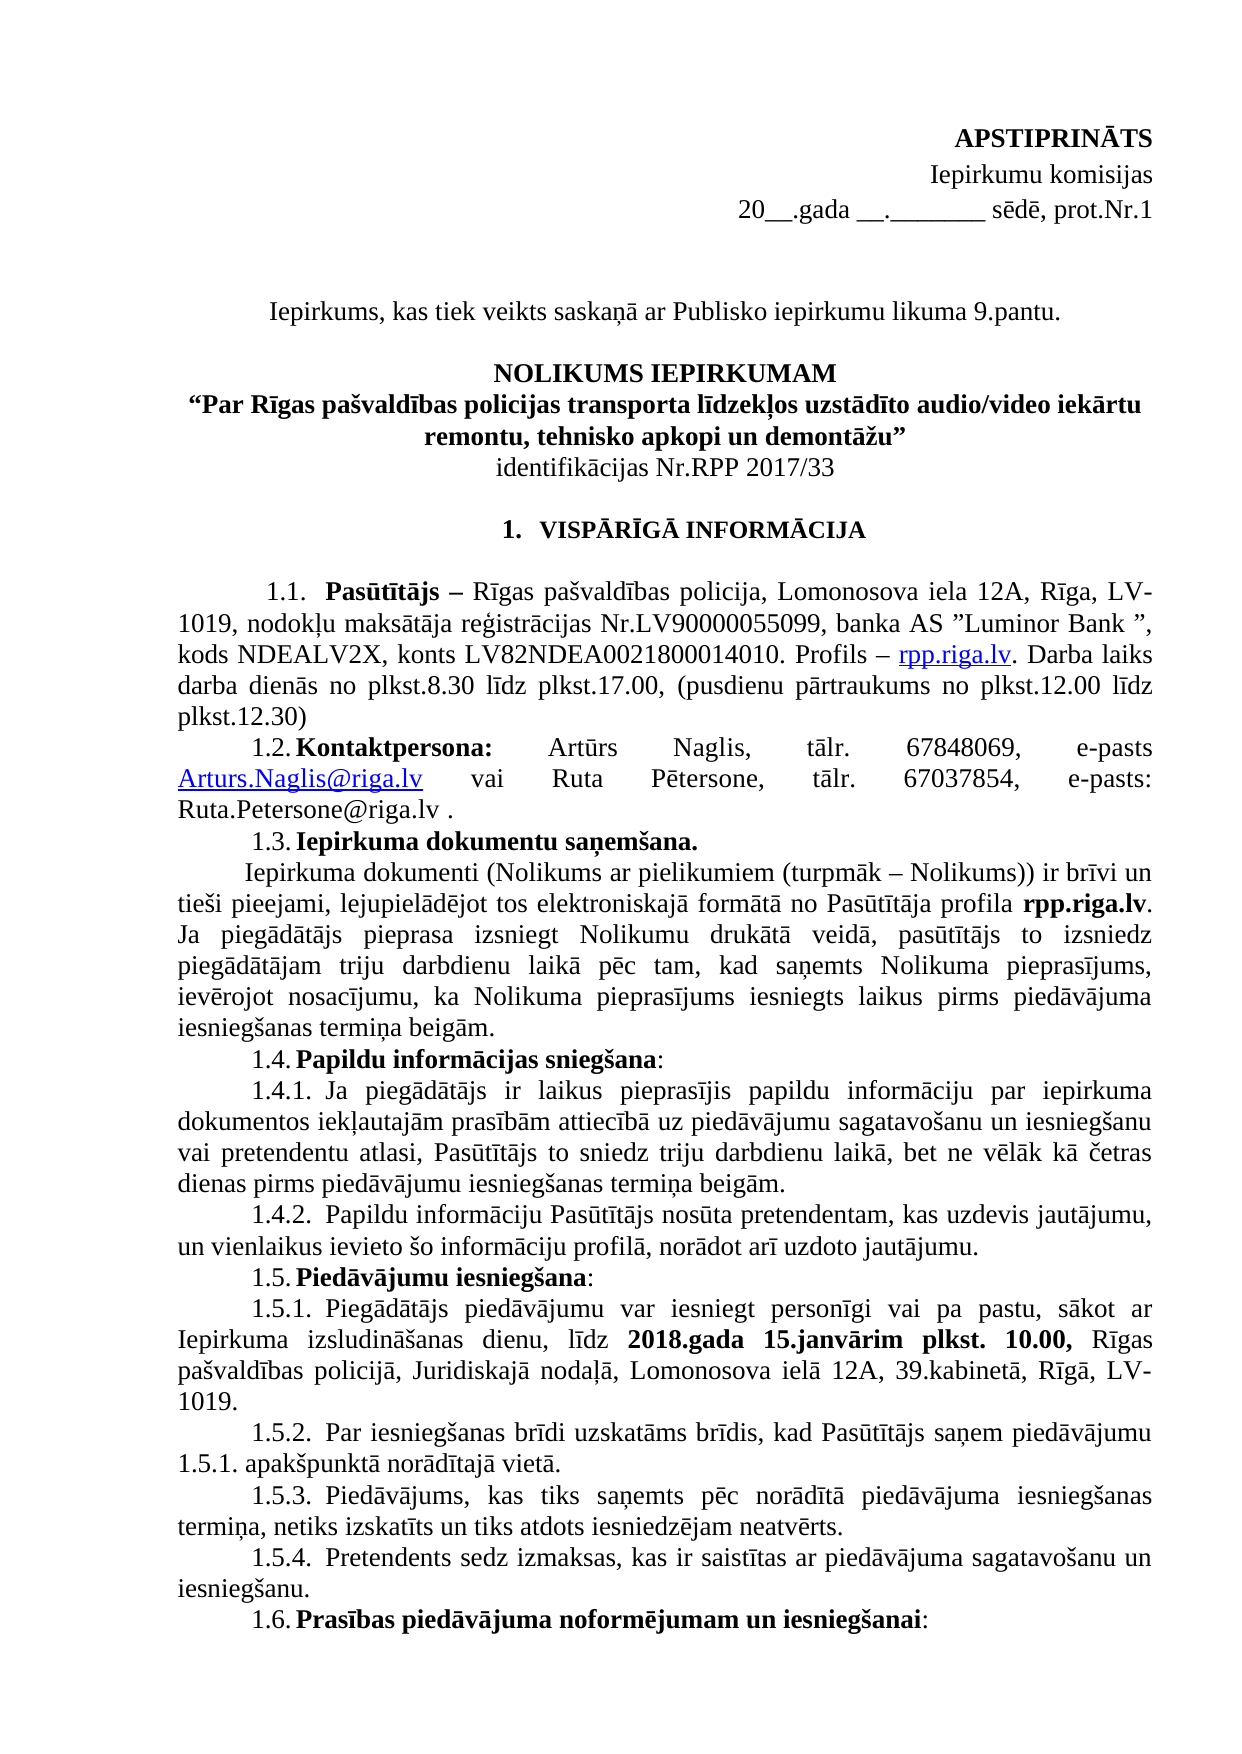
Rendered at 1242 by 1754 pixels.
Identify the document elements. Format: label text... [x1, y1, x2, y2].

list Iepirkuma dokumentu saņemšana. [177, 825, 1153, 856]
text “Par Rīgas pašvaldības policijas transporta līdzekļos uzstādīto audio/video iekārtu remontu, tehnisko apkopi un demontāžu” [177, 389, 1153, 451]
list Papildu informācijas sniegšana: [177, 1043, 1153, 1074]
text NOLIKUMS IEPIRKUMAM [177, 357, 1153, 389]
subtitle Iepirkumu komisijas [177, 153, 1153, 189]
list Kontaktpersona: Artūrs Naglis, tālr. 67848069, e-pasts Arturs.Naglis@riga.lv vai Ruta Pētersone, tālr. 67037854, e-pasts: Ruta.Petersone@riga.lv . [177, 731, 1153, 825]
list Prasības piedāvājuma noformējumam un iesniegšanai: [177, 1603, 1153, 1634]
list Piedāvājums, kas tiks saņemts pēc norādītā piedāvājuma iesniegšanas termiņa, netiks izskatīts un tiks atdots iesniedzējam neatvērts. [177, 1479, 1153, 1541]
subtitle APSTIPRINĀTS [177, 118, 1153, 153]
list Pasūtītājs – Rīgas pašvaldības policija, Lomonosova iela 12A, Rīga, LV-1019, nodokļu maksātāja reģistrācijas Nr.LV90000055099, banka AS ”Luminor Bank ”, kods NDEALV2X, konts LV82NDEA0021800014010. Profils – rpp.riga.lv. Darba laiks darba dienās no plkst.8.30 līdz plkst.17.00, (pusdienu pārtraukums no plkst.12.00 līdz plkst.12.30) [177, 576, 1153, 731]
list Par iesniegšanas brīdi uzskatāms brīdis, kad Pasūtītājs saņem piedāvājumu 1.5.1. apakšpunktā norādītajā vietā. [177, 1416, 1153, 1479]
list Pretendents sedz izmaksas, kas ir saistītas ar piedāvājuma sagatavošanu un iesniegšanu. [177, 1541, 1153, 1603]
list Papildu informāciju Pasūtītājs nosūta pretendentam, kas uzdevis jautājumu, un vienlaikus ievieto šo informāciju profilā, norādot arī uzdoto jautājumu. [177, 1198, 1153, 1261]
list VISPĀRĪGĀ INFORMĀCIJA [215, 513, 1153, 544]
text Iepirkuma dokumenti (Nolikums ar pielikumiem (turpmāk – Nolikums)) ir brīvi un tieši pieejami, lejupielādējot tos elektroniskajā formātā no Pasūtītāja profila rpp.riga.lv. Ja piegādātājs pieprasa izsniegt Nolikumu drukātā veidā, pasūtītājs to izsniedz piegādātājam triju darbdienu laikā pēc tam, kad saņemts Nolikuma pieprasījums, ievērojot nosacījumu, ka Nolikuma pieprasījums iesniegts laikus pirms piedāvājuma iesniegšanas termiņa beigām. [177, 856, 1153, 1043]
subtitle 20__.gada __._______ sēdē, prot.Nr.1 [177, 189, 1153, 224]
text identifikācijas Nr.RPP 2017/33 [177, 451, 1153, 482]
list Ja piegādātājs ir laikus pieprasījis papildu informāciju par iepirkuma dokumentos iekļautajām prasībām attiecībā uz piedāvājumu sagatavošanu un iesniegšanu vai pretendentu atlasi, Pasūtītājs to sniedz triju darbdienu laikā, bet ne vēlāk kā četras dienas pirms piedāvājumu iesniegšanas termiņa beigām. [177, 1074, 1153, 1198]
text Iepirkums, kas tiek veikts saskaņā ar Publisko iepirkumu likuma 9.pantu. [177, 295, 1153, 326]
list Piedāvājumu iesniegšana: [177, 1261, 1153, 1292]
list Piegādātājs piedāvājumu var iesniegt personīgi vai pa pastu, sākot ar Iepirkuma izsludināšanas dienu, līdz 2018.gada 15.janvārim plkst. 10.00, Rīgas pašvaldības policijā, Juridiskajā nodaļā, Lomonosova ielā 12A, 39.kabinetā, Rīgā, LV-1019. [177, 1292, 1153, 1416]
